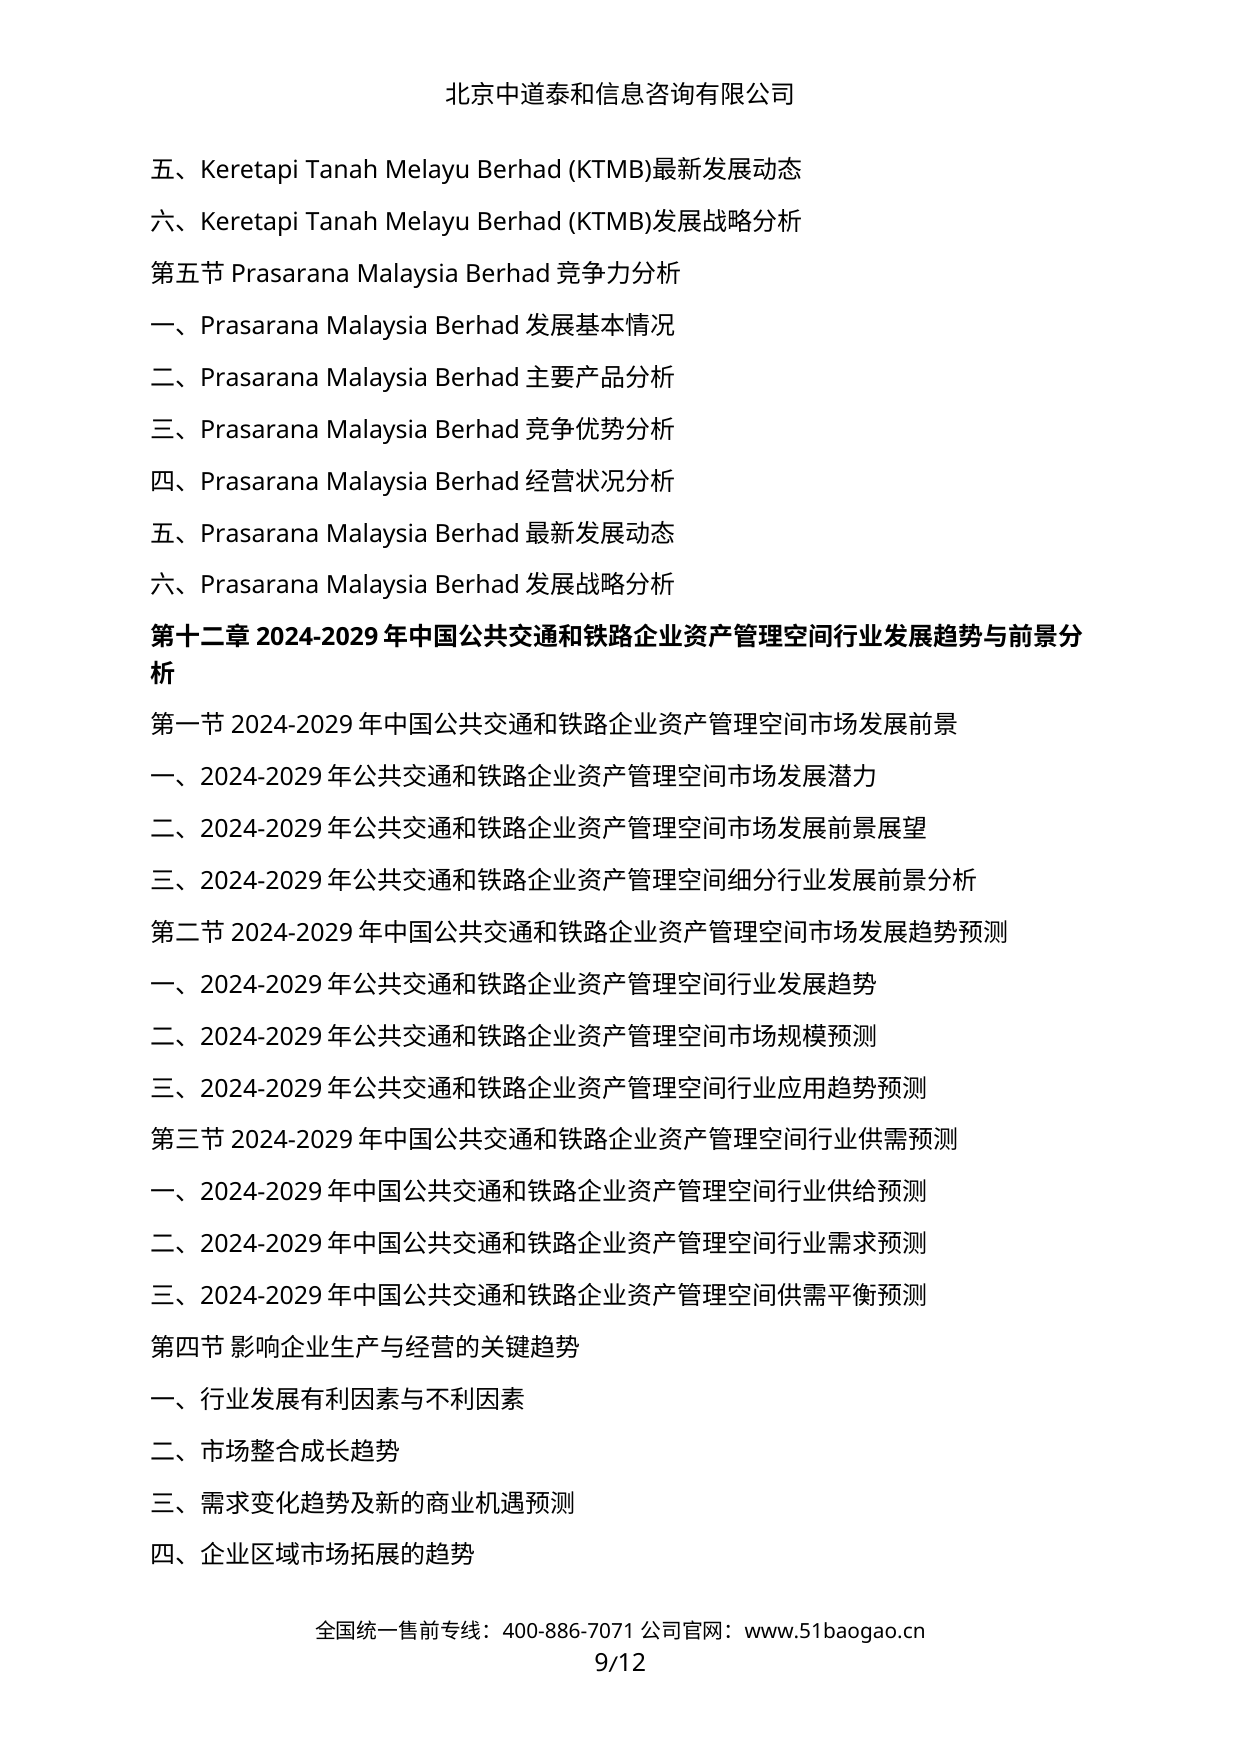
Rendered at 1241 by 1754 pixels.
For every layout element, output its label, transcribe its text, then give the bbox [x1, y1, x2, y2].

text 第三节 2024-2029年中国公共交通和铁路企业资产管理空间行业供需预测 [150, 1120, 1090, 1156]
text 第一节 2024-2029年中国公共交通和铁路企业资产管理空间市场发展前景 [150, 705, 1090, 741]
text 第五节 Prasarana Malaysia Berhad竞争力分析 [150, 254, 1090, 290]
text 三、需求变化趋势及新的商业机遇预测 [150, 1483, 1090, 1519]
text 五、Keretapi Tanah Melayu Berhad (KTMB)最新发展动态 [150, 150, 1090, 186]
text 一、2024-2029年中国公共交通和铁路企业资产管理空间行业供给预测 [150, 1172, 1090, 1208]
text 四、Prasarana Malaysia Berhad经营状况分析 [150, 461, 1090, 497]
text 二、市场整合成长趋势 [150, 1431, 1090, 1467]
text 三、Prasarana Malaysia Berhad竞争优势分析 [150, 409, 1090, 446]
text 四、企业区域市场拓展的趋势 [150, 1535, 1090, 1571]
text 第十二章 2024-2029年中国公共交通和铁路企业资产管理空间行业发展趋势与前景分析 [150, 617, 1090, 689]
text 一、行业发展有利因素与不利因素 [150, 1379, 1090, 1416]
text 二、2024-2029年公共交通和铁路企业资产管理空间市场发展前景展望 [150, 809, 1090, 845]
text 一、Prasarana Malaysia Berhad发展基本情况 [150, 306, 1090, 342]
text 三、2024-2029年公共交通和铁路企业资产管理空间行业应用趋势预测 [150, 1068, 1090, 1104]
text 六、Keretapi Tanah Melayu Berhad (KTMB)发展战略分析 [150, 202, 1090, 238]
text 六、Prasarana Malaysia Berhad发展战略分析 [150, 565, 1090, 601]
text 三、2024-2029年中国公共交通和铁路企业资产管理空间供需平衡预测 [150, 1276, 1090, 1312]
text 三、2024-2029年公共交通和铁路企业资产管理空间细分行业发展前景分析 [150, 861, 1090, 897]
text 第四节 影响企业生产与经营的关键趋势 [150, 1327, 1090, 1364]
text 一、2024-2029年公共交通和铁路企业资产管理空间市场发展潜力 [150, 757, 1090, 793]
text 二、2024-2029年中国公共交通和铁路企业资产管理空间行业需求预测 [150, 1224, 1090, 1260]
text 二、2024-2029年公共交通和铁路企业资产管理空间市场规模预测 [150, 1016, 1090, 1052]
text 五、Prasarana Malaysia Berhad最新发展动态 [150, 513, 1090, 549]
text 一、2024-2029年公共交通和铁路企业资产管理空间行业发展趋势 [150, 964, 1090, 1001]
text 二、Prasarana Malaysia Berhad主要产品分析 [150, 357, 1090, 394]
text 第二节 2024-2029年中国公共交通和铁路企业资产管理空间市场发展趋势预测 [150, 912, 1090, 949]
